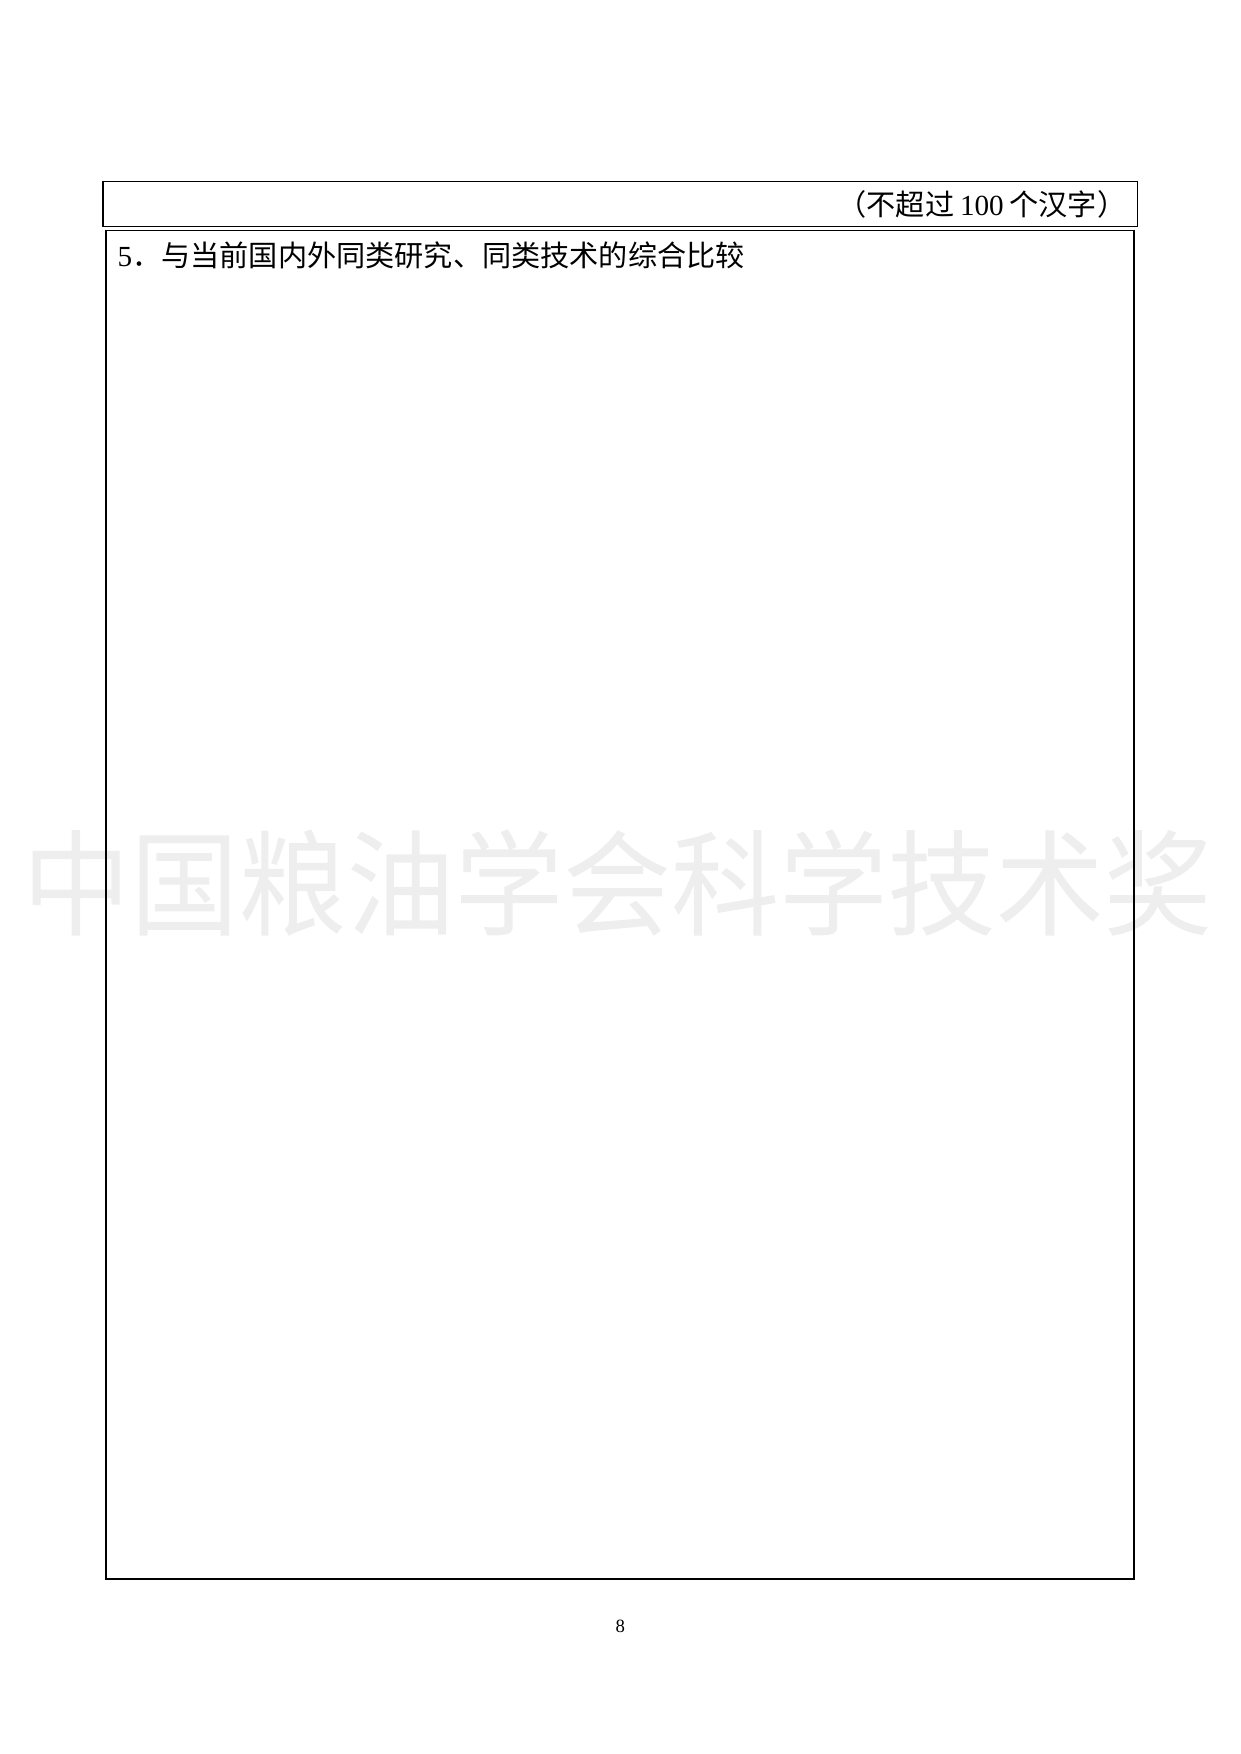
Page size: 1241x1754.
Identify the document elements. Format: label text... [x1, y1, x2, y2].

table_cell （不超过100个汉字） [104, 182, 1137, 226]
table_header 5．与当前国内外同类研究、同类技术的综合比较 [107, 231, 1133, 1578]
